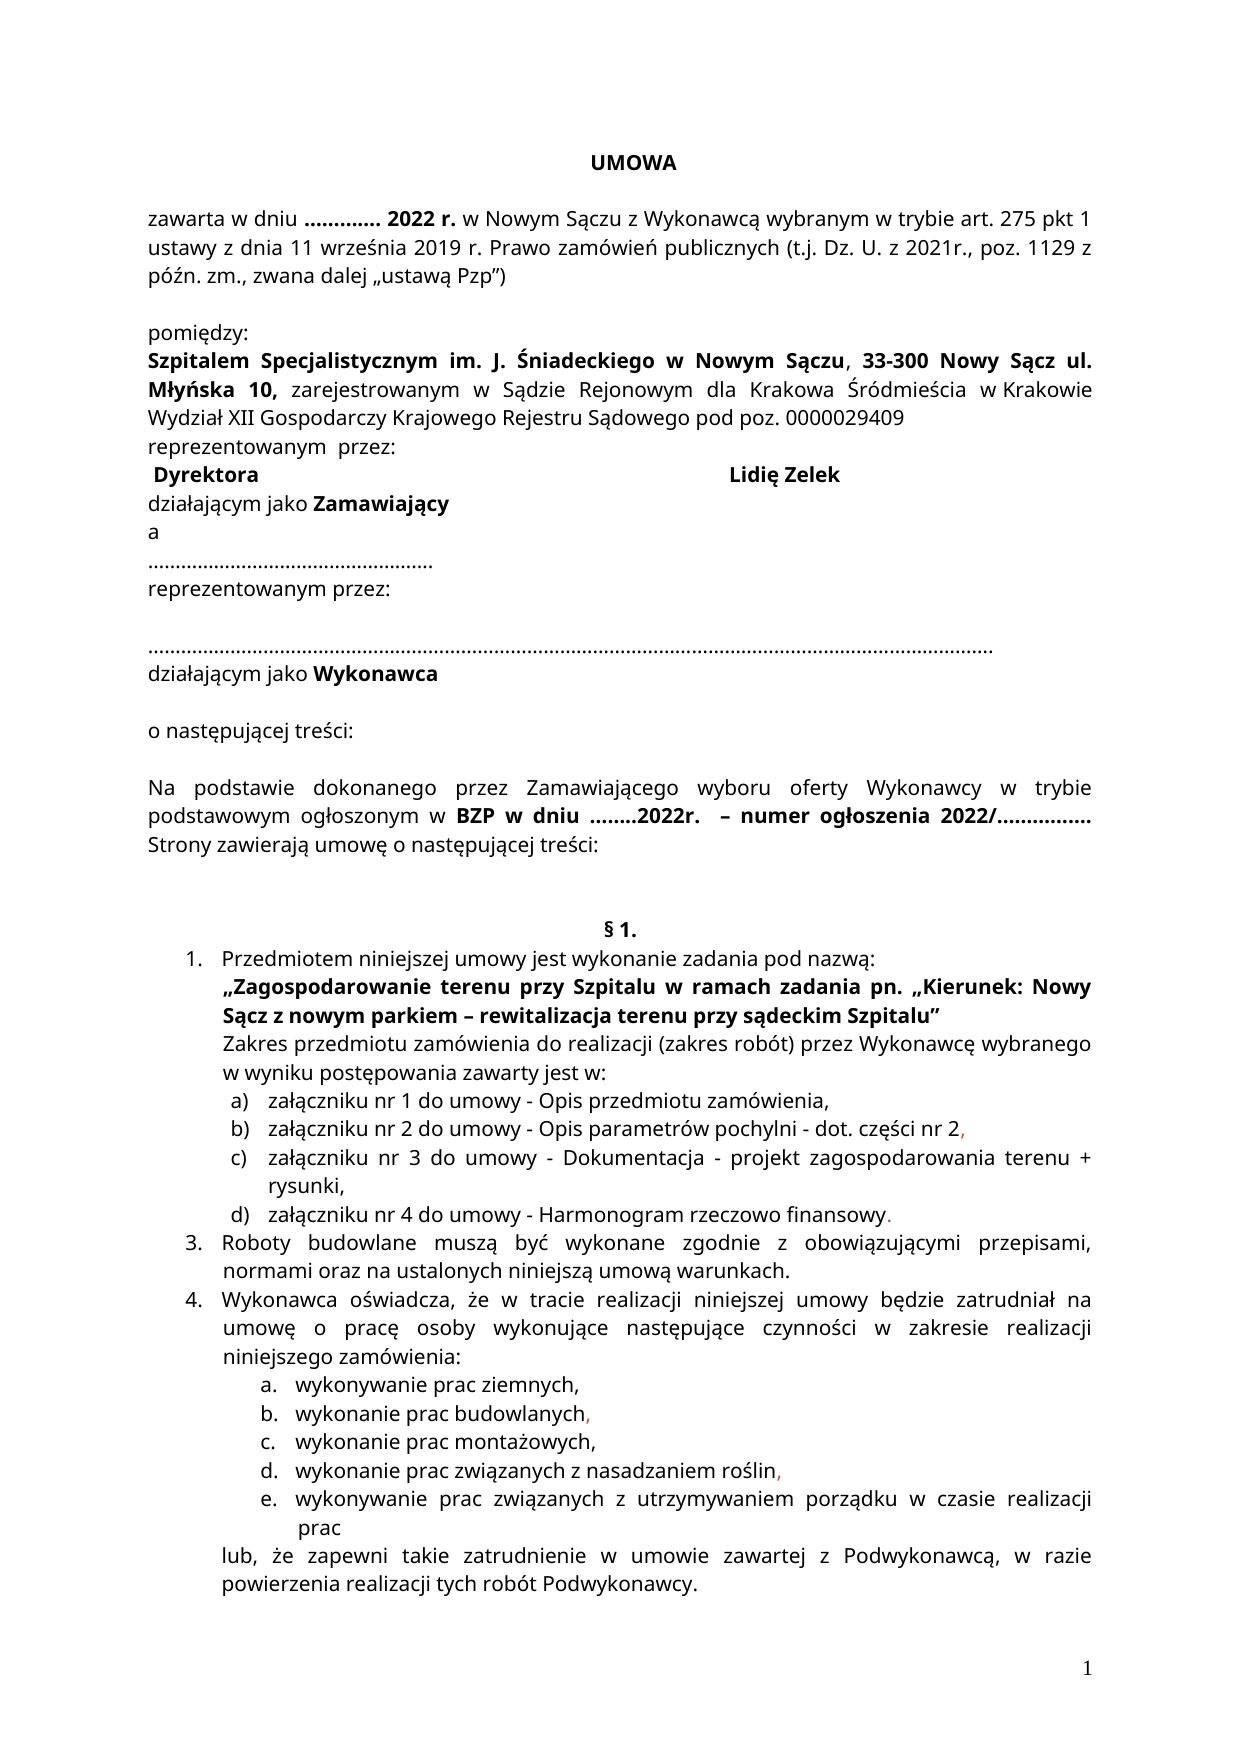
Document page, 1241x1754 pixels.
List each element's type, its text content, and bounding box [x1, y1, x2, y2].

list „Zagospodarowanie terenu przy Szpitalu w ramach zadania pn. „Kierunek: Nowy Sącz z nowym parkiem – rewitalizacja terenu przy sądeckim Szpitalu” [223, 972, 1093, 1029]
list wykonanie prac związanych z nasadzaniem roślin, [260, 1456, 1093, 1484]
text pomiędzy: [148, 318, 1093, 347]
list Wykonawca oświadcza, że w tracie realizacji niniejszej umowy będzie zatrudniał na umowę o pracę osoby wykonujące następujące czynności w zakresie realizacji niniejszego zamówienia: [185, 1285, 1093, 1370]
list załączniku nr 4 do umowy - Harmonogram rzeczowo finansowy. [230, 1200, 1093, 1228]
list załączniku nr 3 do umowy - Dokumentacja - projekt zagospodarowania terenu + rysunki, [230, 1143, 1093, 1200]
text lub, że zapewni takie zatrudnienie w umowie zawartej z Podwykonawcą, w razie powierzenia realizacji tych robót Podwykonawcy. [221, 1541, 1093, 1598]
text Szpitalem Specjalistycznym im. J. Śniadeckiego w Nowym Sączu, 33-300 Nowy Sącz ul. Młyńska 10, zarejestrowanym w Sądzie Rejonowym dla Krakowa Śródmieścia w Krakowie Wydział XII Gospodarczy Krajowego Rejestru Sądowego pod poz. 0000029409 [148, 347, 1093, 432]
subtitle Dyrektora Lidię Zelek [148, 460, 1093, 489]
text reprezentowanym przez: [148, 432, 1093, 460]
text o następującej treści: [148, 716, 1093, 745]
text działającym jako Wykonawca [148, 659, 1093, 688]
list a [148, 517, 1093, 546]
title UMOWA [516, 148, 1093, 176]
list wykonanie prac budowlanych, [260, 1399, 1093, 1427]
list wykonanie prac montażowych, [260, 1427, 1093, 1456]
list Roboty budowlane muszą być wykonane zgodnie z obowiązującymi przepisami, normami oraz na ustalonych niniejszą umową warunkach. [185, 1228, 1093, 1285]
text § 1. [148, 915, 1093, 944]
list Zakres przedmiotu zamówienia do realizacji (zakres robót) przez Wykonawcę wybranego w wyniku postępowania zawarty jest w: [223, 1029, 1093, 1086]
text Na podstawie dokonanego przez Zamawiającego wyboru oferty Wykonawcy w trybie podstawowym ogłoszonym w BZP w dniu ……..2022r. – numer ogłoszenia 2022/……………. Strony zawierają umowę o następującej treści: [148, 773, 1093, 858]
text reprezentowanym przez: [148, 574, 1093, 603]
list załączniku nr 1 do umowy - Opis przedmiotu zamówienia, [230, 1086, 1093, 1114]
list załączniku nr 2 do umowy - Opis parametrów pochylni - dot. części nr 2, [230, 1114, 1093, 1143]
text zawarta w dniu …………. 2022 r. w Nowym Sączu z Wykonawcą wybranym w trybie art. 275 pkt 1 ustawy z dnia 11 września 2019 r. Prawo zamówień publicznych (t.j. Dz. U. z 2021r., poz. 1129 z późn. zm., zwana dalej „ustawą Pzp”) [148, 204, 1093, 290]
list wykonywanie prac ziemnych, [260, 1370, 1093, 1399]
list wykonywanie prac związanych z utrzymywaniem porządku w czasie realizacji prac [260, 1484, 1093, 1541]
list Przedmiotem niniejszej umowy jest wykonanie zadania pod nazwą: [185, 944, 1093, 972]
text ……………………………………………. [148, 546, 1093, 574]
text ………………………………………………………………………………………………………………………………………. [148, 631, 1093, 659]
subtitle działającym jako Zamawiający [148, 489, 1093, 517]
